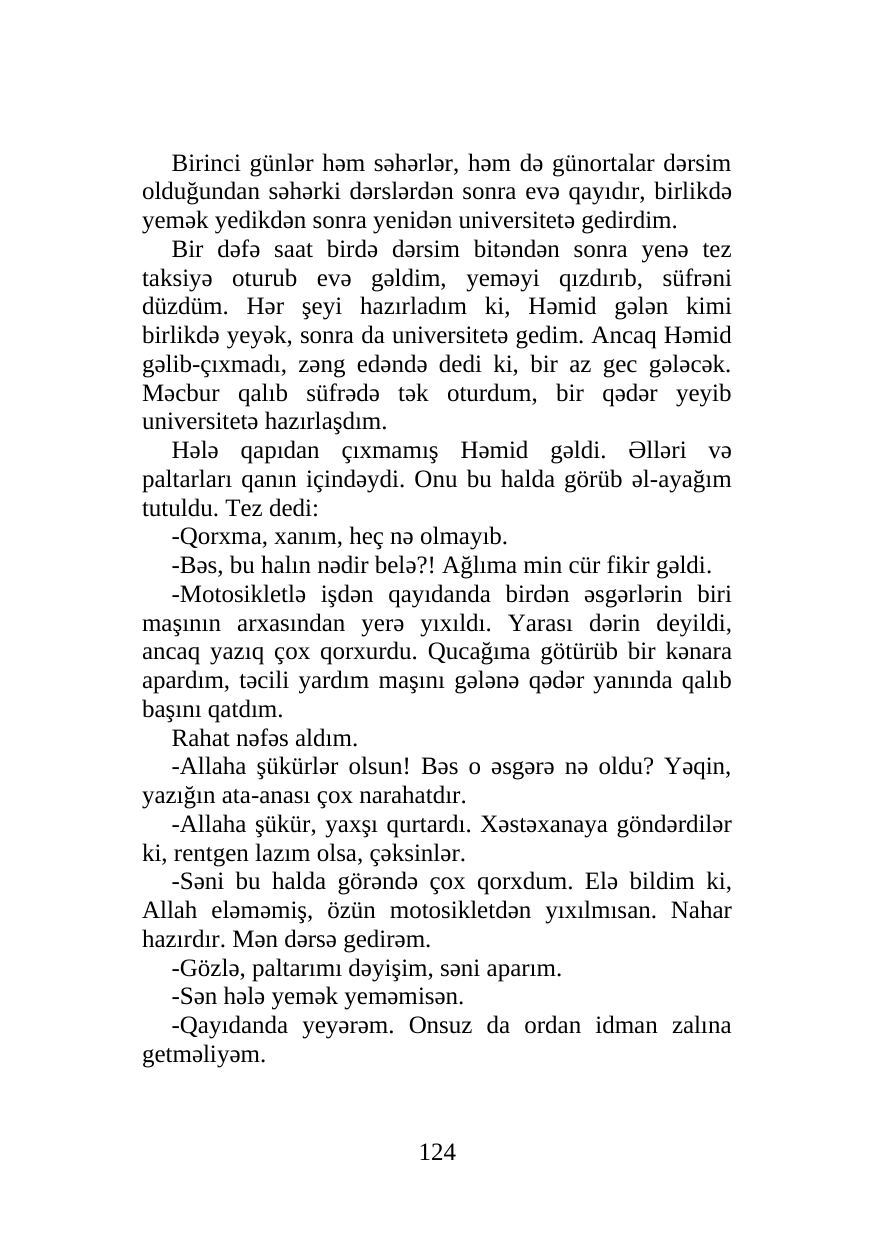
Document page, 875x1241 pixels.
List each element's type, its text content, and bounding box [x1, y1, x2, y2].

text -Allaha şükür, yaxşı qurtardı. Xəstəxanaya göndərdilər ki, rentgen lazım olsa, çəksinlər. [142, 809, 732, 866]
text -Bəs, bu halın nədir belə?! Ağlıma min cür fikir gəldi. [142, 550, 732, 579]
text -Qorxma, xanım, heç nə olmayıb. [142, 521, 732, 550]
text Hələ qapıdan çıxmamış Həmid gəldi. Əlləri və paltarları qanın içindəydi. Onu bu halda görüb əl-ayağım tutuldu. Tez dedi: [142, 435, 732, 521]
text -Motosikletlə işdən qayıdanda birdən əsgərlərin biri maşının arxasından yerə yıxıldı. Yarası dərin deyildi, ancaq yazıq çox qorxurdu. Qucağıma götürüb bir kənara apardım, təcili yardım maşını gələnə qədər yanında qalıb başını qatdım. [142, 579, 732, 723]
text -Allaha şükürlər olsun! Bəs o əsgərə nə oldu? Yəqin, yazığın ata-anası çox narahatdır. [142, 751, 732, 809]
text Birinci günlər həm səhərlər, həm də günortalar dərsim olduğundan səhərki dərslərdən sonra evə qayıdır, birlikdə yemək yedikdən sonra yenidən universitetə gedirdim. [142, 148, 732, 234]
text -Sən hələ yemək yeməmisən. [142, 981, 732, 1010]
text Bir dəfə saat birdə dərsim bitəndən sonra yenə tez taksiyə oturub evə gəldim, yeməyi qızdırıb, süfrəni düzdüm. Hər şeyi hazırladım ki, Həmid gələn kimi birlikdə yeyək, sonra da universitetə gedim. Ancaq Həmid gəlib-çıxmadı, zəng edəndə dedi ki, bir az gec gələcək. Məcbur qalıb süfrədə tək oturdum, bir qədər yeyib universitetə hazırlaşdım. [142, 234, 732, 435]
text Rahat nəfəs aldım. [142, 723, 732, 751]
text -Səni bu halda görəndə çox qorxdum. Elə bildim ki, Allah eləməmiş, özün motosikletdən yıxılmısan. Nahar hazırdır. Mən dərsə gedirəm. [142, 866, 732, 953]
text -Gözlə, paltarımı dəyişim, səni aparım. [142, 953, 732, 981]
text -Qayıdanda yeyərəm. Onsuz da ordan idman zalına getməliyəm. [142, 1010, 732, 1068]
